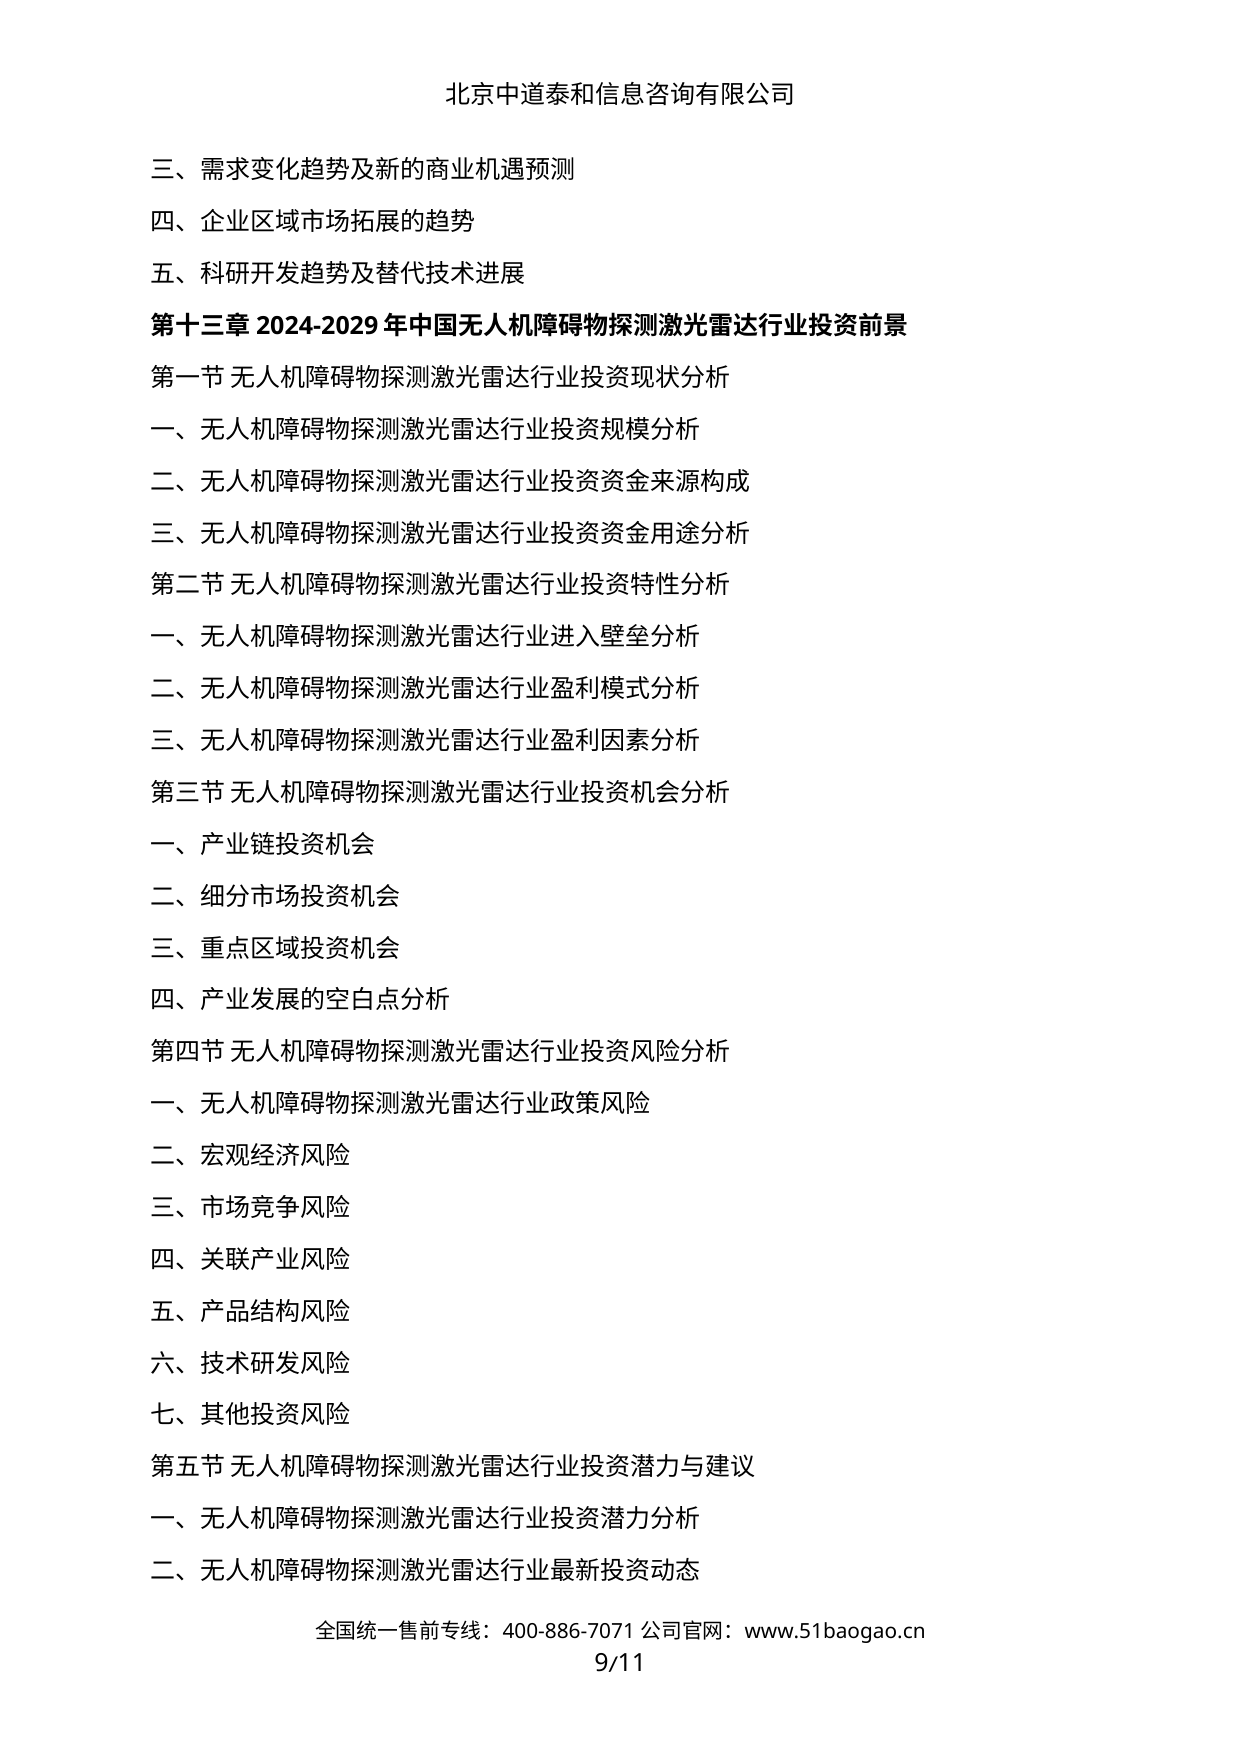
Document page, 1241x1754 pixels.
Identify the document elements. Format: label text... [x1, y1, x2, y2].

text 二、细分市场投资机会 [150, 876, 1090, 912]
text 三、市场竞争风险 [150, 1187, 1090, 1224]
text 第二节 无人机障碍物探测激光雷达行业投资特性分析 [150, 565, 1090, 601]
text 一、无人机障碍物探测激光雷达行业投资潜力分析 [150, 1499, 1090, 1535]
text 五、产品结构风险 [150, 1291, 1090, 1327]
text 一、无人机障碍物探测激光雷达行业投资规模分析 [150, 409, 1090, 446]
text 第三节 无人机障碍物探测激光雷达行业投资机会分析 [150, 772, 1090, 809]
text 一、无人机障碍物探测激光雷达行业进入壁垒分析 [150, 617, 1090, 653]
text 一、产业链投资机会 [150, 824, 1090, 861]
text 四、关联产业风险 [150, 1239, 1090, 1276]
text 二、宏观经济风险 [150, 1136, 1090, 1172]
text 二、无人机障碍物探测激光雷达行业最新投资动态 [150, 1551, 1090, 1587]
text 三、需求变化趋势及新的商业机遇预测 [150, 150, 1090, 186]
text 六、技术研发风险 [150, 1343, 1090, 1379]
text 二、无人机障碍物探测激光雷达行业投资资金来源构成 [150, 461, 1090, 497]
text 四、产业发展的空白点分析 [150, 980, 1090, 1016]
text 四、企业区域市场拓展的趋势 [150, 202, 1090, 238]
text 三、无人机障碍物探测激光雷达行业投资资金用途分析 [150, 513, 1090, 549]
text 一、无人机障碍物探测激光雷达行业政策风险 [150, 1084, 1090, 1120]
text 三、重点区域投资机会 [150, 928, 1090, 964]
text 第十三章 2024-2029年中国无人机障碍物探测激光雷达行业投资前景 [150, 306, 1090, 342]
text 第四节 无人机障碍物探测激光雷达行业投资风险分析 [150, 1032, 1090, 1068]
text 五、科研开发趋势及替代技术进展 [150, 254, 1090, 290]
text 第五节 无人机障碍物探测激光雷达行业投资潜力与建议 [150, 1447, 1090, 1483]
text 七、其他投资风险 [150, 1395, 1090, 1431]
text 二、无人机障碍物探测激光雷达行业盈利模式分析 [150, 669, 1090, 705]
text 三、无人机障碍物探测激光雷达行业盈利因素分析 [150, 721, 1090, 757]
text 第一节 无人机障碍物探测激光雷达行业投资现状分析 [150, 357, 1090, 394]
